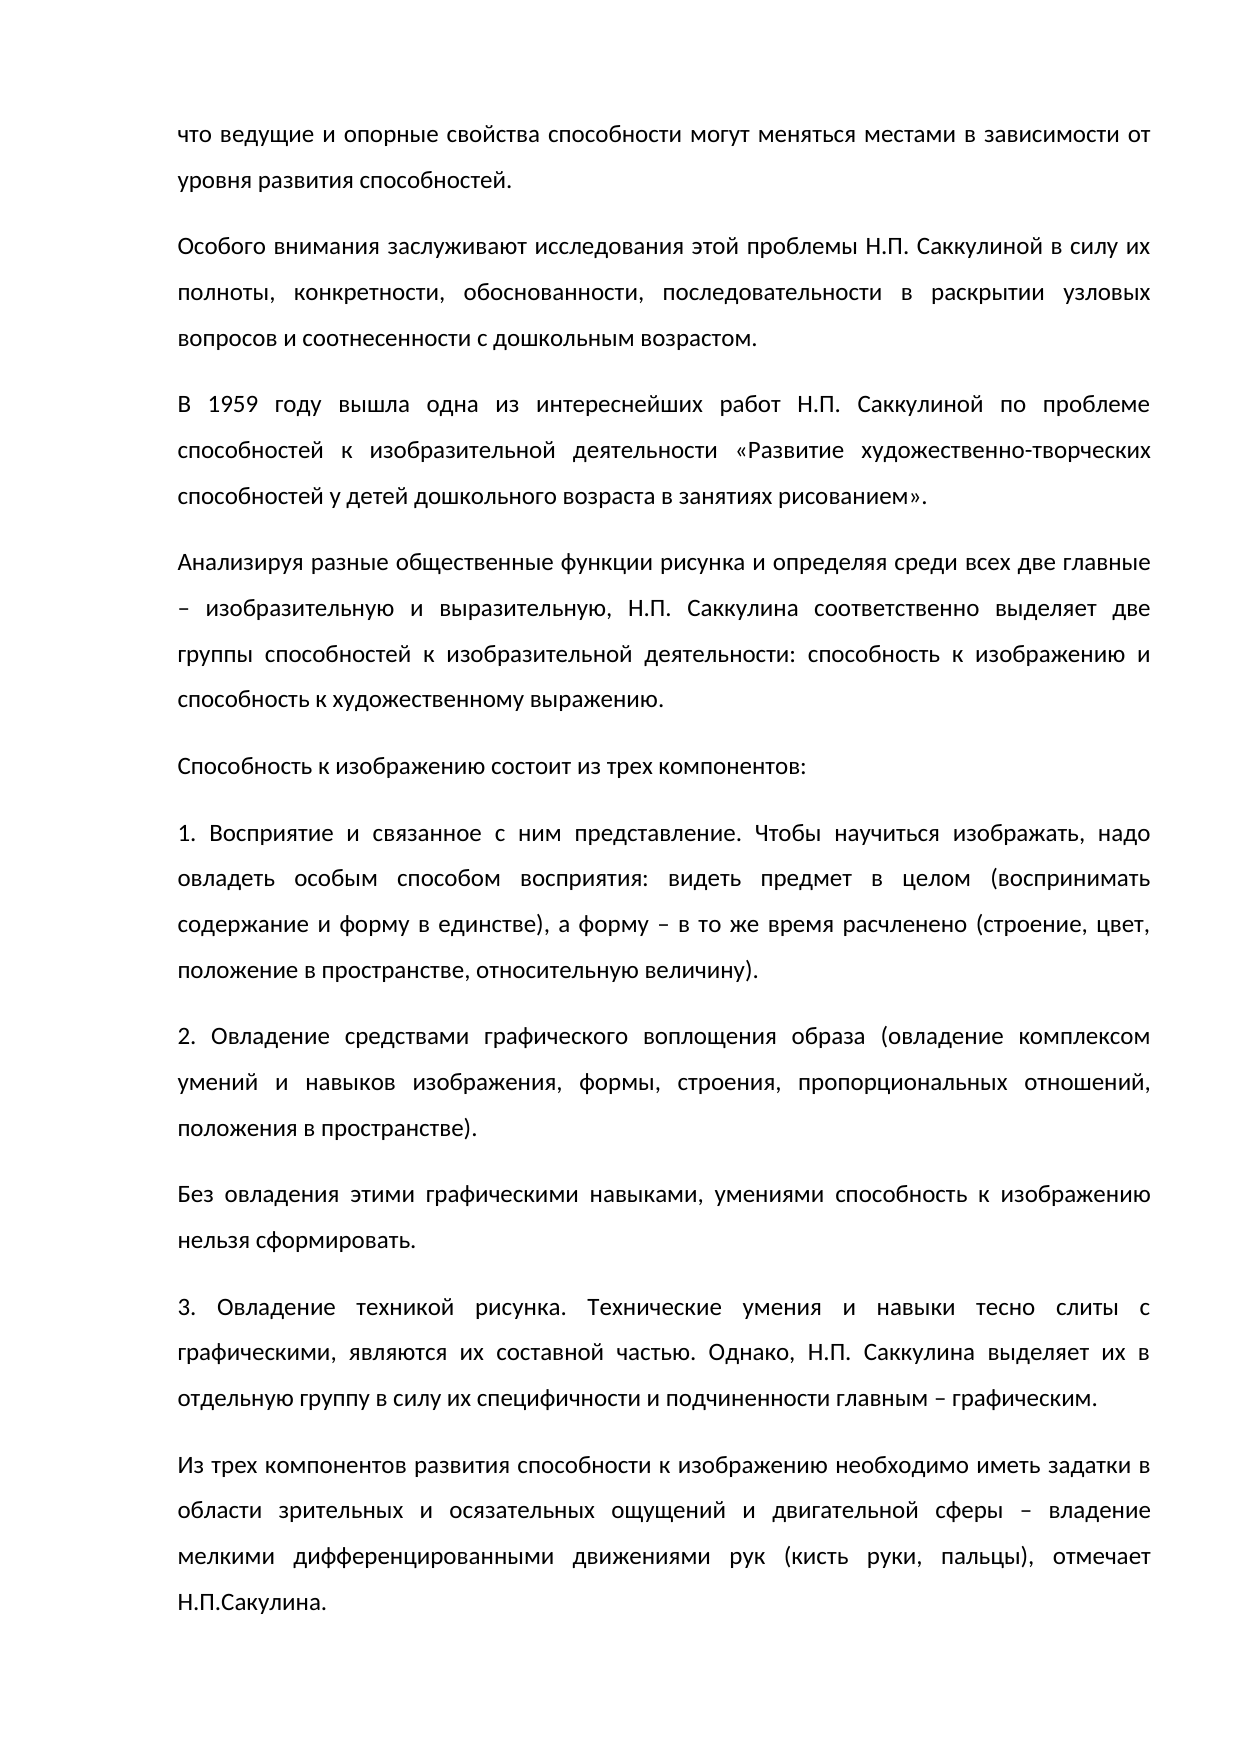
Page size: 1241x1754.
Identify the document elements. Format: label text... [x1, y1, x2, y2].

text 1. Восприятие и связанное с ним представление. Чтобы научиться изображать, надо овладеть особым способом восприятия: видеть предмет в целом (воспринимать содержание и форму в единстве), а форму – в то же время расчленено (строение, цвет, положение в пространстве, относительную величину). [177, 817, 1152, 984]
text Без овладения этими графическими навыками, умениями способность к изображению нельзя сформировать. [177, 1178, 1152, 1255]
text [177, 118, 1152, 194]
text Анализируя разные общественные функции рисунка и определяя среди всех две главные – изобразительную и выразительную, Н.П. Саккулина соответственно выделяет две группы способностей к изобразительной деятельности: способность к изображению и способность к художественному выражению. [177, 546, 1152, 714]
text Способность к изображению состоит из трех компонентов: [177, 750, 1152, 781]
text 3. Овладение техникой рисунка. Технические умения и навыки тесно слиты с графическими, являются их составной частью. Однако, Н.П. Саккулина выделяет их в отдельную группу в силу их специфичности и подчиненности главным – графическим. [177, 1291, 1152, 1413]
text 2. Овладение средствами графического воплощения образа (овладение комплексом умений и навыков изображения, формы, строения, пропорциональных отношений, положения в пространстве). [177, 1021, 1152, 1142]
text Особого внимания заслуживают исследования этой проблемы Н.П. Саккулиной в силу их полноты, конкретности, обоснованности, последовательности в раскрытии узловых вопросов и соотнесенности с дошкольным возрастом. [177, 230, 1152, 352]
text Из трех компонентов развития способности к изображению необходимо иметь задатки в области зрительных и осязательных ощущений и двигательной сферы – владение мелкими дифференцированными движениями рук (кисть руки, пальцы), отмечает Н.П.Сакулина. [177, 1449, 1152, 1617]
text В 1959 году вышла одна из интереснейших работ Н.П. Саккулиной по проблеме способностей к изобразительной деятельности «Развитие художественно-творческих способностей у детей дошкольного возраста в занятиях рисованием». [177, 388, 1152, 510]
